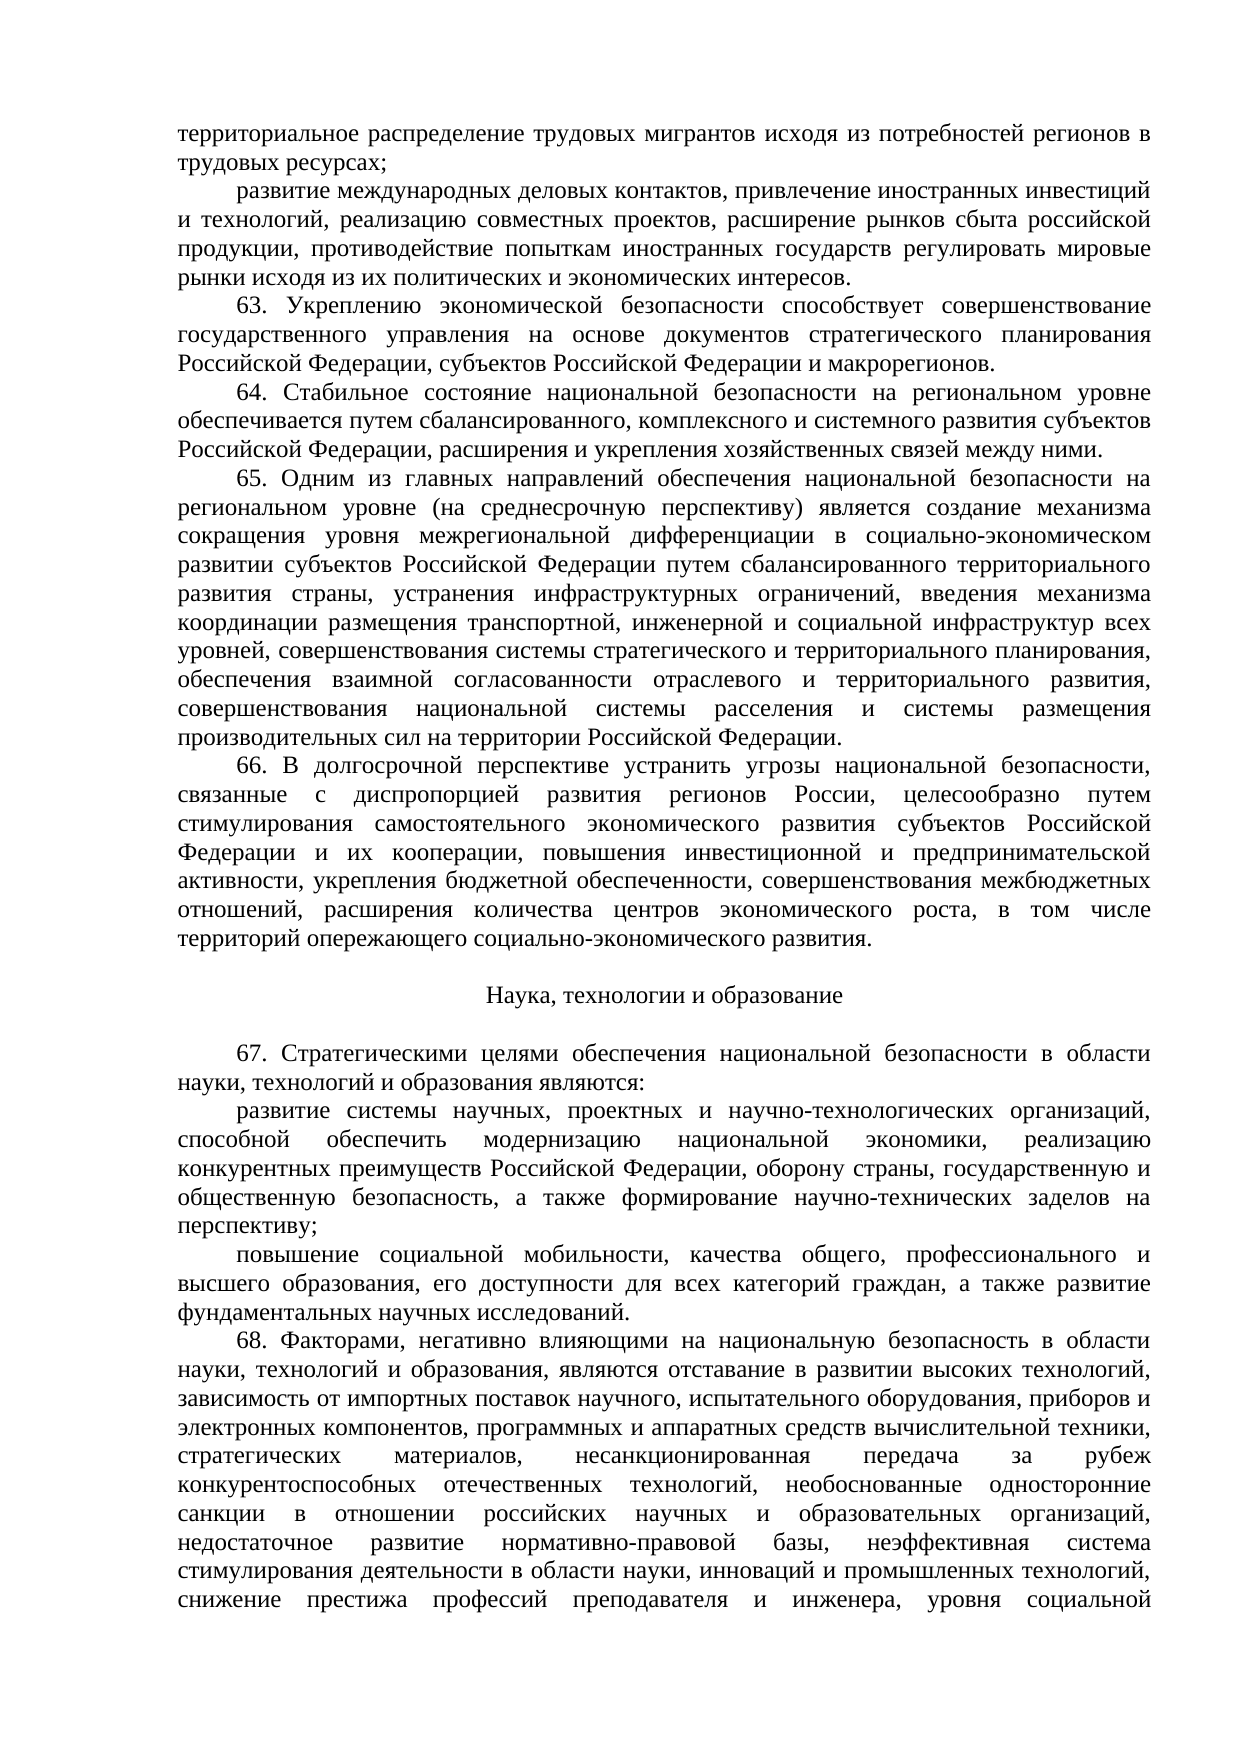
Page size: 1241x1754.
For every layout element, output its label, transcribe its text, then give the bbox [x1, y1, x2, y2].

text 67. Стратегическими целями обеспечения национальной безопасности в области науки, технологий и образования являются: [177, 1038, 1152, 1096]
text 65. Одним из главных направлений обеспечения национальной безопасности на региональном уровне (на среднесрочную перспективу) является создание механизма сокращения уровня межрегиональной дифференциации в социально-экономическом развитии субъектов Российской Федерации путем сбалансированного территориального развития страны, устранения инфраструктурных ограничений, введения механизма координации размещения транспортной, инженерной и социальной инфраструктур всех уровней, совершенствования системы стратегического и территориального планирования, обеспечения взаимной согласованности отраслевого и территориального развития, совершенствования национальной системы расселения и системы размещения производительных сил на территории Российской Федерации. [177, 463, 1152, 751]
text развитие международных деловых контактов, привлечение иностранных инвестиций и технологий, реализацию совместных проектов, расширение рынков сбыта российской продукции, противодействие попыткам иностранных государств регулировать мировые рынки исходя из их политических и экономических интересов. [177, 176, 1152, 291]
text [177, 1326, 1152, 1613]
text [177, 118, 1152, 176]
text повышение социальной мобильности, качества общего, профессионального и высшего образования, его доступности для всех категорий граждан, а также развитие фундаментальных научных исследований. [177, 1239, 1152, 1326]
text 64. Стабильное состояние национальной безопасности на региональном уровне обеспечивается путем сбалансированного, комплексного и системного развития субъектов Российской Федерации, расширения и укрепления хозяйственных связей между ними. [177, 377, 1152, 463]
text 63. Укреплению экономической безопасности способствует совершенствование государственного управления на основе документов стратегического планирования Российской Федерации, субъектов Российской Федерации и макрорегионов. [177, 291, 1152, 377]
text Наука, технологии и образование [177, 981, 1152, 1009]
text развитие системы научных, проектных и научно-технологических организаций, способной обеспечить модернизацию национальной экономики, реализацию конкурентных преимуществ Российской Федерации, оборону страны, государственную и общественную безопасность, а также формирование научно-технических заделов на перспективу; [177, 1096, 1152, 1239]
text 66. В долгосрочной перспективе устранить угрозы национальной безопасности, связанные с диспропорцией развития регионов России, целесообразно путем стимулирования самостоятельного экономического развития субъектов Российской Федерации и их кооперации, повышения инвестиционной и предпринимательской активности, укрепления бюджетной обеспеченности, совершенствования межбюджетных отношений, расширения количества центров экономического роста, в том числе территорий опережающего социально-экономического развития. [177, 751, 1152, 952]
